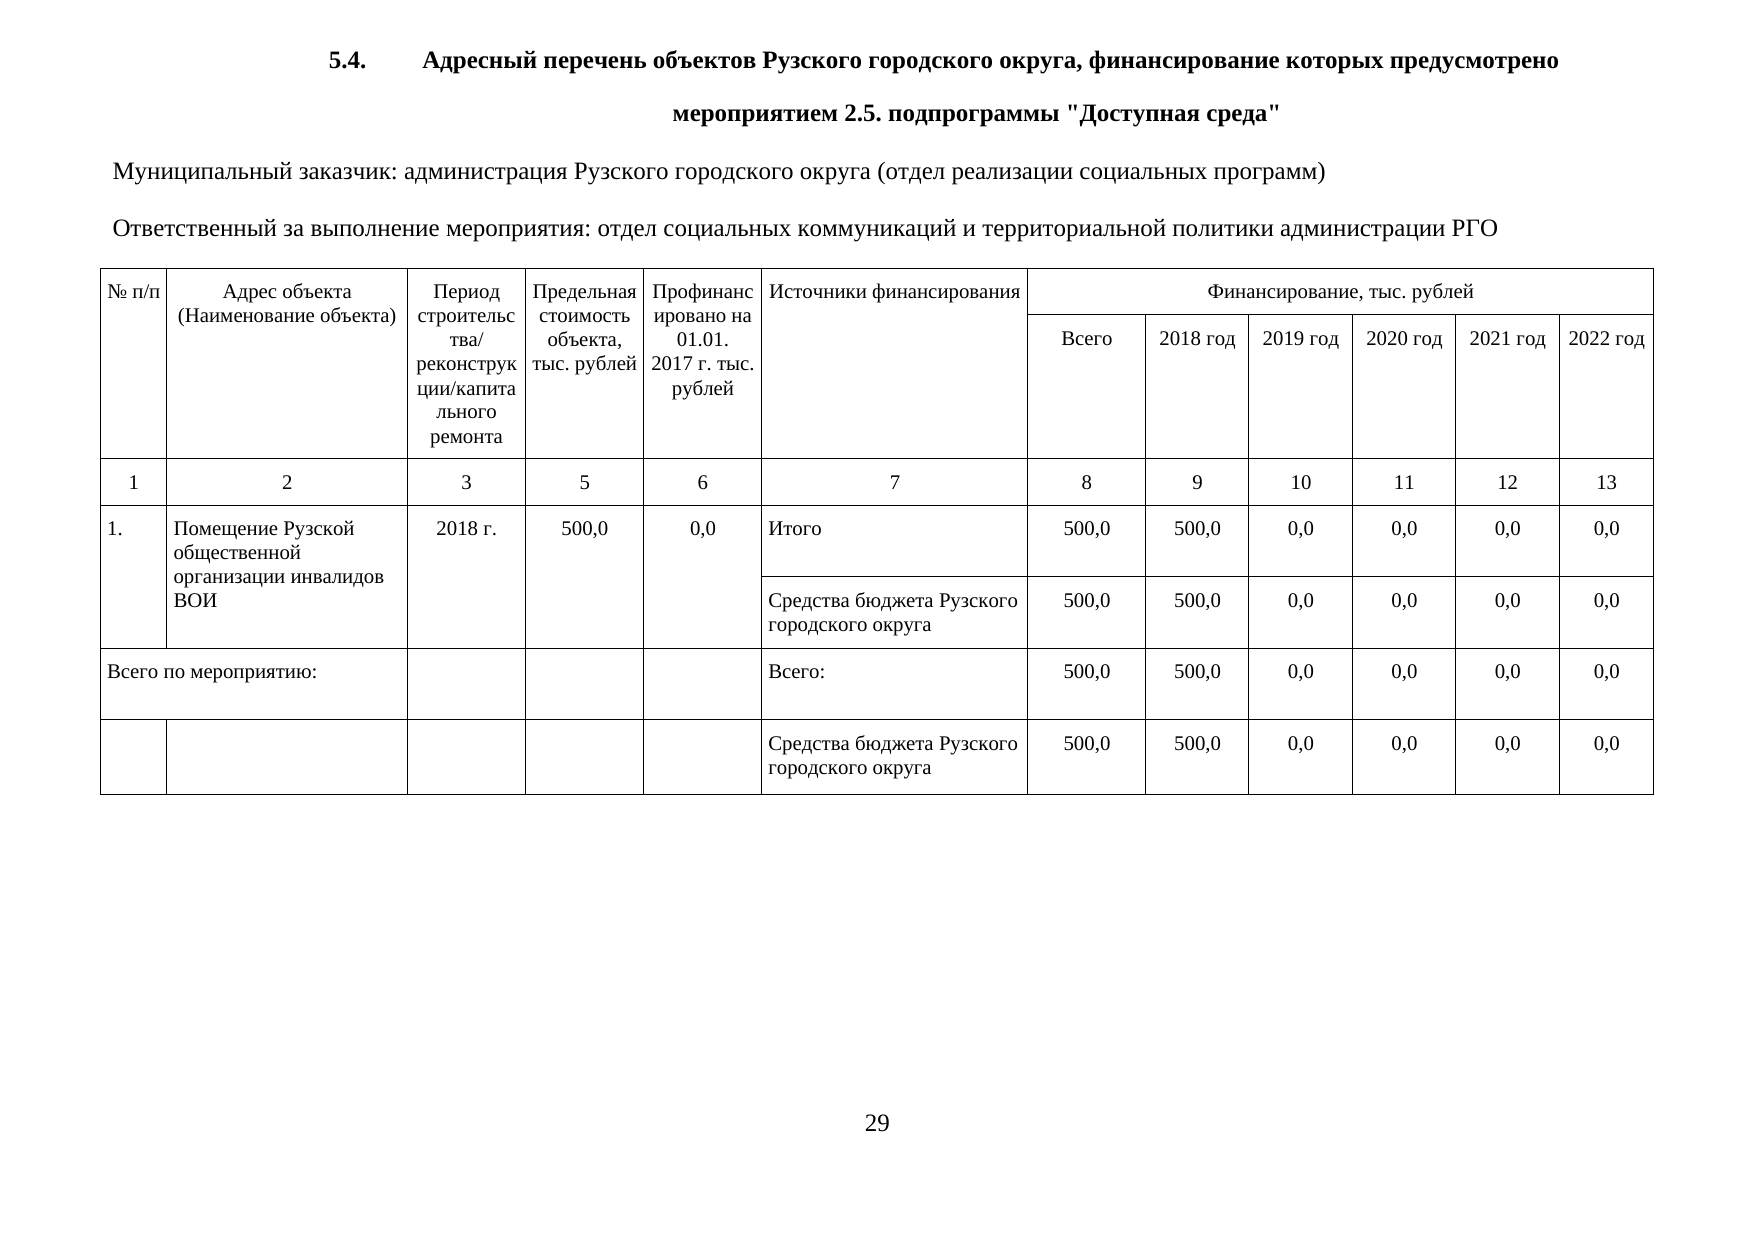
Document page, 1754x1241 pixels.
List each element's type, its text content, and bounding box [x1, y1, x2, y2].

table_cell 0,0 [1560, 506, 1653, 576]
table_cell 500,0 [526, 506, 643, 647]
table_cell 2021 год [1456, 315, 1559, 458]
table_cell 0,0 [1456, 506, 1559, 576]
table_cell 0,0 [1353, 720, 1455, 793]
table_cell 0,0 [1560, 720, 1653, 793]
table_cell Помещение Рузской общественной организации инвалидов ВОИ [167, 506, 407, 647]
table_cell 1 [101, 459, 166, 504]
table_cell 0,0 [1353, 649, 1455, 719]
table_cell 0,0 [644, 506, 761, 647]
table_cell 2 [167, 459, 407, 504]
table_cell 2018 г. [408, 506, 525, 647]
table_cell 2020 год [1353, 315, 1455, 458]
table_cell 0,0 [1353, 506, 1455, 576]
table_cell 10 [1249, 459, 1352, 504]
table_header Профинансировано на 01.01. 2017 г. тыс. рублей [644, 269, 761, 458]
table_cell 500,0 [1146, 649, 1248, 719]
text мероприятием 2.5. подпрограммы "Доступная среда" [312, 98, 1642, 127]
table_header Предельная стоимость объекта, тыс. рублей [526, 269, 643, 458]
table_cell 1. [101, 506, 166, 647]
table_cell 7 [762, 459, 1027, 504]
table_cell [644, 720, 761, 793]
table_cell [644, 649, 761, 719]
table_cell [101, 720, 166, 793]
table_cell Средства бюджета Рузского городского округа [762, 720, 1027, 793]
table_header Финансирование, тыс. рублей [1028, 269, 1653, 314]
table_cell 0,0 [1249, 506, 1352, 576]
table_cell 500,0 [1146, 506, 1248, 576]
table_cell [408, 720, 525, 793]
table_cell 3 [408, 459, 525, 504]
table_cell 0,0 [1249, 649, 1352, 719]
table_cell 13 [1560, 459, 1653, 504]
table_cell 9 [1146, 459, 1248, 504]
table_cell 5 [526, 459, 643, 504]
table_cell 500,0 [1028, 720, 1145, 793]
table_cell 0,0 [1249, 577, 1352, 647]
table_cell 500,0 [1028, 506, 1145, 576]
table_cell 0,0 [1560, 577, 1653, 647]
table_cell [526, 649, 643, 719]
table_cell 0,0 [1560, 649, 1653, 719]
table_cell 0,0 [1456, 649, 1559, 719]
table_header Адрес объекта (Наименование объекта) [167, 269, 407, 458]
table_cell 500,0 [1028, 649, 1145, 719]
table_header Период строительства/ реконструкции/капитального ремонта [408, 269, 525, 458]
table_cell Всего [1028, 315, 1145, 458]
text Ответственный за выполнение мероприятия: отдел социальных коммуникаций и территориальной политики администрации РГО [112, 213, 1642, 242]
table_cell 2022 год [1560, 315, 1653, 458]
table_cell 0,0 [1249, 720, 1352, 793]
list Адресный перечень объектов Рузского городского округа, финансирование которых предусмотрено [246, 45, 1642, 73]
table_cell 2018 год [1146, 315, 1248, 458]
table_cell 11 [1353, 459, 1455, 504]
table_cell 8 [1028, 459, 1145, 504]
table_cell 2019 год [1249, 315, 1352, 458]
table_cell [167, 720, 407, 793]
table_cell Всего по мероприятию: [101, 649, 407, 719]
table_cell 500,0 [1028, 577, 1145, 647]
table_cell Всего: [762, 649, 1027, 719]
table_cell 12 [1456, 459, 1559, 504]
table_cell Итого [762, 506, 1027, 576]
table_cell 0,0 [1353, 577, 1455, 647]
table_cell Средства бюджета Рузского городского округа [762, 577, 1027, 647]
table_cell 500,0 [1146, 720, 1248, 793]
text Муниципальный заказчик: администрация Рузского городского округа (отдел реализации социальных программ) [112, 156, 1642, 185]
table_header № п/п [101, 269, 166, 458]
table_cell [408, 649, 525, 719]
table_header Источники финансирования [762, 269, 1027, 458]
table_cell [526, 720, 643, 793]
table_cell 6 [644, 459, 761, 504]
table_cell 500,0 [1146, 577, 1248, 647]
table_cell 0,0 [1456, 720, 1559, 793]
table_cell 0,0 [1456, 577, 1559, 647]
